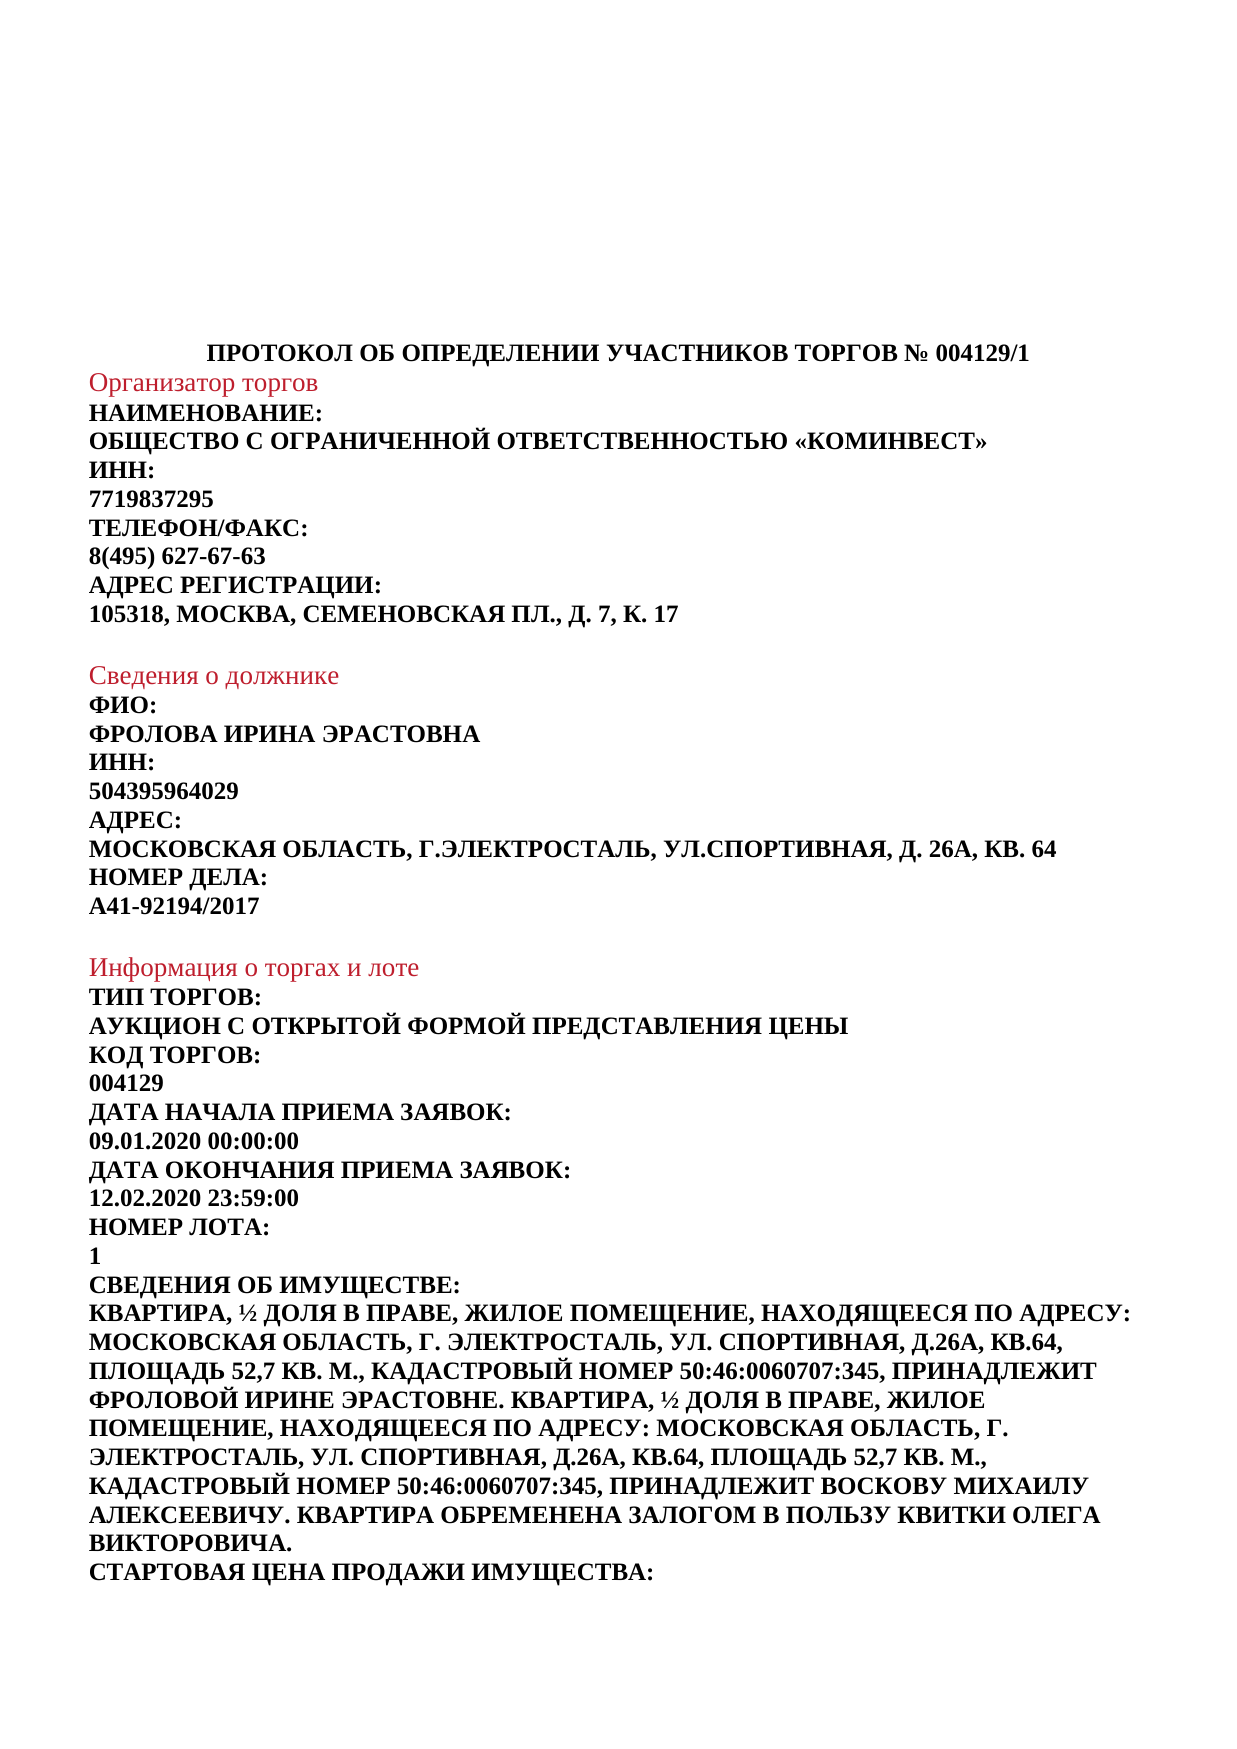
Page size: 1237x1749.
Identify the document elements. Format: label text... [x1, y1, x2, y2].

text ПРОТОКОЛ ОБ ОПРЕДЕЛЕНИИ УЧАСТНИКОВ ТОРГОВ № 004129/1 [88, 88, 1148, 366]
